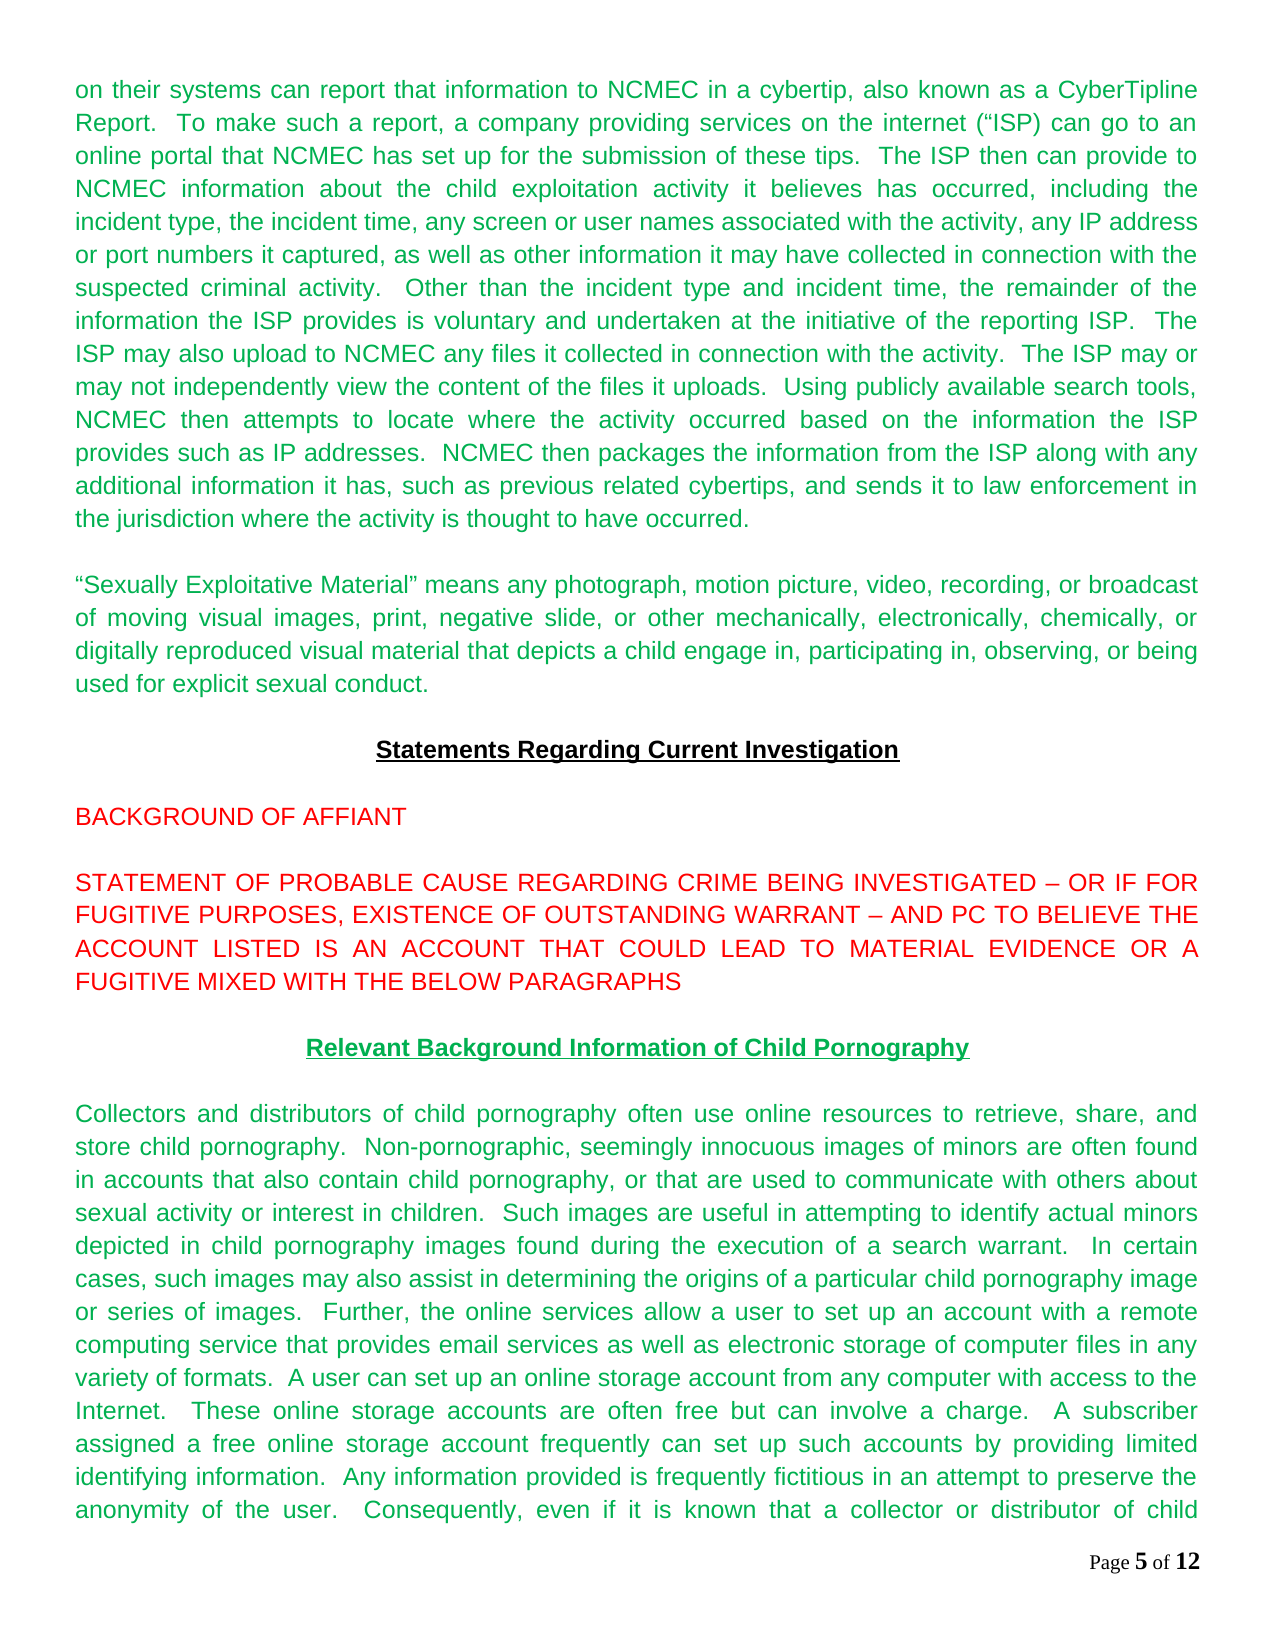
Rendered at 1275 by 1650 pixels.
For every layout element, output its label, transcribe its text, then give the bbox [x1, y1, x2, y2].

text Statements Regarding Current Investigation [75, 735, 1200, 764]
text “Sexually Exploitative Material” means any photograph, motion picture, video, recording, or broadcast of moving visual images, print, negative slide, or other mechanically, electronically, chemically, or digitally reproduced visual material that depicts a child engage in, participating in, observing, or being used for explicit sexual conduct. [75, 570, 1200, 698]
text STATEMENT OF PROBABLE CAUSE REGARDING CRIME BEING INVESTIGATED – OR IF FOR FUGITIVE PURPOSES, EXISTENCE OF OUTSTANDING WARRANT – AND PC TO BELIEVE THE ACCOUNT LISTED IS AN ACCOUNT THAT COULD LEAD TO MATERIAL EVIDENCE OR A FUGITIVE MIXED WITH THE BELOW PARAGRAPHS [75, 867, 1200, 995]
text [75, 75, 1200, 533]
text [75, 1099, 1200, 1524]
text Relevant Background Information of Child Pornography [75, 1033, 1200, 1061]
text BACKGROUND OF AFFIANT [75, 801, 1200, 830]
